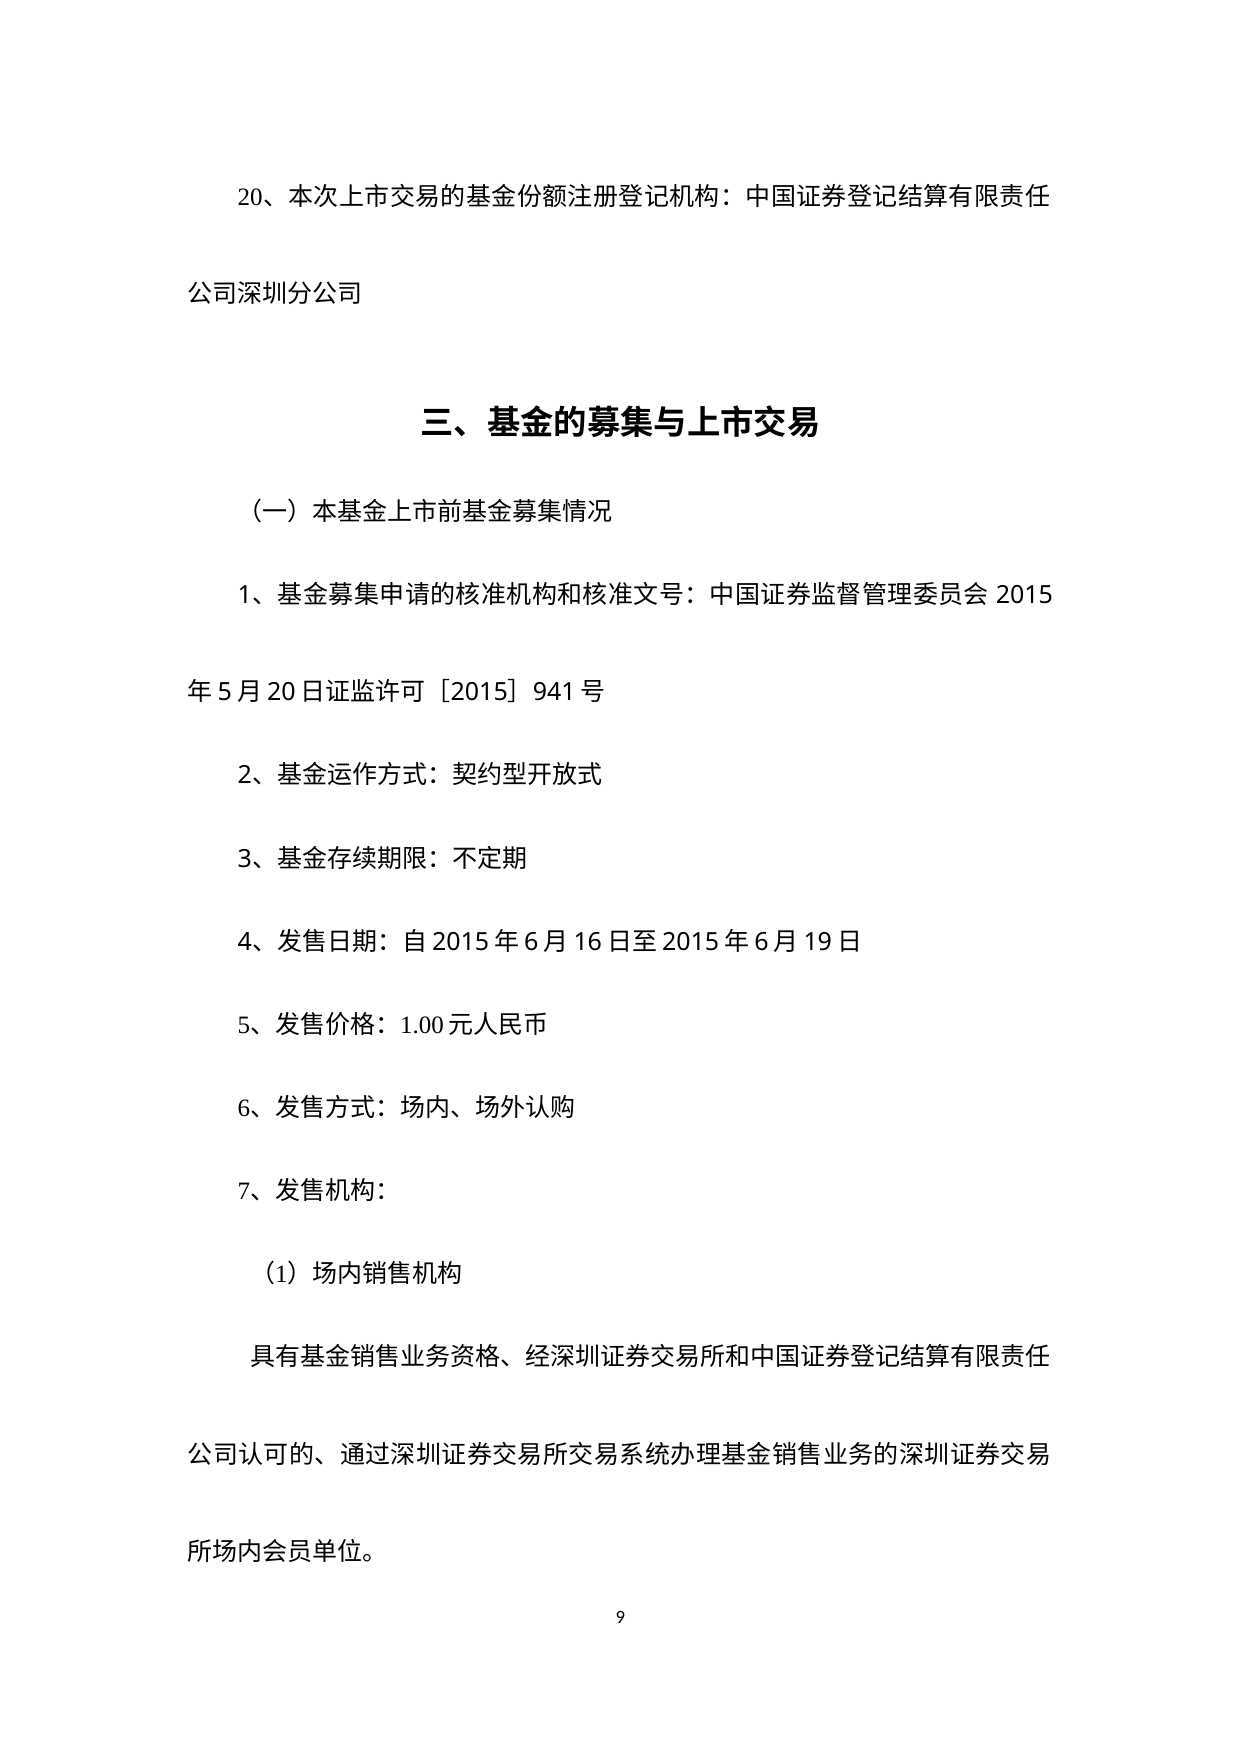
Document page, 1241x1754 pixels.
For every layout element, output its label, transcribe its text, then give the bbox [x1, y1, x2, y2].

text 1、基金募集申请的核准机构和核准文号：中国证券监督管理委员会2015年5月20日证监许可［2015］941号 [187, 560, 1053, 722]
text 具有基金销售业务资格、经深圳证券交易所和中国证券登记结算有限责任公司认可的、通过深圳证券交易所交易系统办理基金销售业务的深圳证券交易所场内会员单位。 [187, 1322, 1053, 1582]
text （一）本基金上市前基金募集情况 [187, 477, 1053, 542]
text 7、发售机构： [187, 1156, 1053, 1221]
text 3、基金存续期限：不定期 [187, 824, 1053, 889]
text （1）场内销售机构 [187, 1239, 1053, 1304]
text 5、发售价格：1.00元人民币 [187, 990, 1053, 1055]
text 6、发售方式：场内、场外认购 [187, 1073, 1053, 1138]
text 2、基金运作方式：契约型开放式 [187, 741, 1053, 806]
title 三、基金的募集与上市交易 [187, 388, 1053, 453]
text 20、本次上市交易的基金份额注册登记机构：中国证券登记结算有限责任公司深圳分公司 [187, 162, 1053, 324]
text 4、发售日期：自2015年6月16日至2015年6月19日 [187, 907, 1053, 972]
